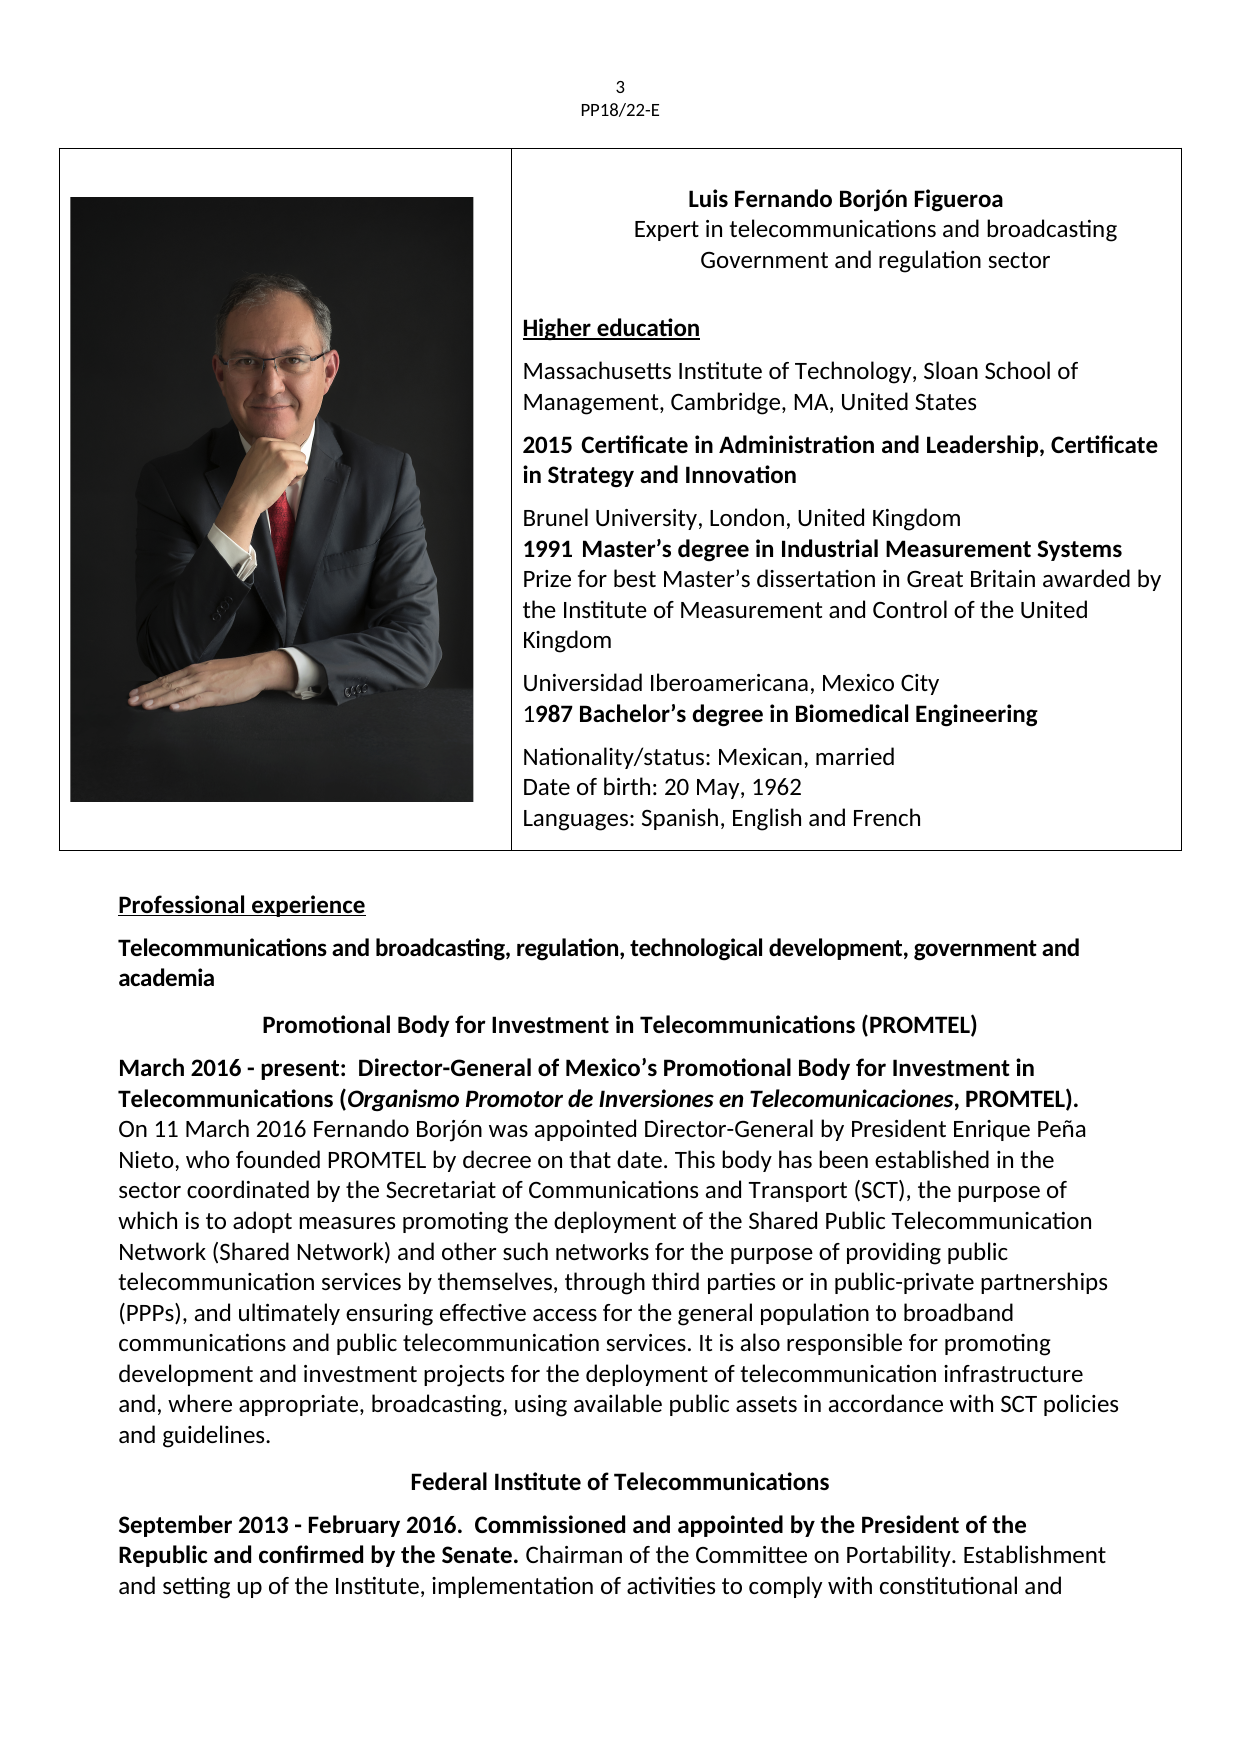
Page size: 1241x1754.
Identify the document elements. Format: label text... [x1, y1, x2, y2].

picture [70, 197, 474, 802]
table_header [60, 149, 511, 850]
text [118, 1509, 1122, 1601]
subtitle Federal Institute of Telecommunications [118, 1466, 1122, 1496]
subtitle Promotional Body for Investment in Telecommunications (PROMTEL) [118, 1009, 1122, 1040]
subtitle Professional experience [118, 889, 1122, 919]
table_header Luis Fernando Borjón Figueroa Expert in telecommunications and broadcasting Government and regulation sector Higher education Massachusetts Institute of Technology, Sloan School of Management, Cambridge, MA, United States 2015 Certificate in Administration and Leadership, Certificate in Strategy and Innovation Brunel University, London, United Kingdom 1991 Master’s degree in Industrial Measurement Systems Prize for best Master’s dissertation in Great Britain awarded by the Institute of Measurement and Control of the United Kingdom Universidad Iberoamericana, Mexico City 1987 Bachelor’s degree in Biomedical Engineering Nationality/status: Mexican, married Date of birth: 20 May, 1962 Languages: Spanish, English and French [512, 149, 1181, 850]
text Telecommunications and broadcasting, regulation, technological development, government and academia [118, 932, 1122, 993]
text March 2016 - present: Director-General of Mexico’s Promotional Body for Investment in Telecommunications (Organismo Promotor de Inversiones en Telecomunicaciones, PROMTEL). On 11 March 2016 Fernando Borjón was appointed Director-General by President Enrique Peña Nieto, who founded PROMTEL by decree on that date. This body has been established in the sector coordinated by the Secretariat of Communications and Transport (SCT), the purpose of which is to adopt measures promoting the deployment of the Shared Public Telecommunication Network (Shared Network) and other such networks for the purpose of providing public telecommunication services by themselves, through third parties or in public-private partnerships (PPPs), and ultimately ensuring effective access for the general population to broadband communications and public telecommunication services. It is also responsible for promoting development and investment projects for the deployment of telecommunication infrastructure and, where appropriate, broadcasting, using available public assets in accordance with SCT policies and guidelines. [118, 1052, 1122, 1449]
